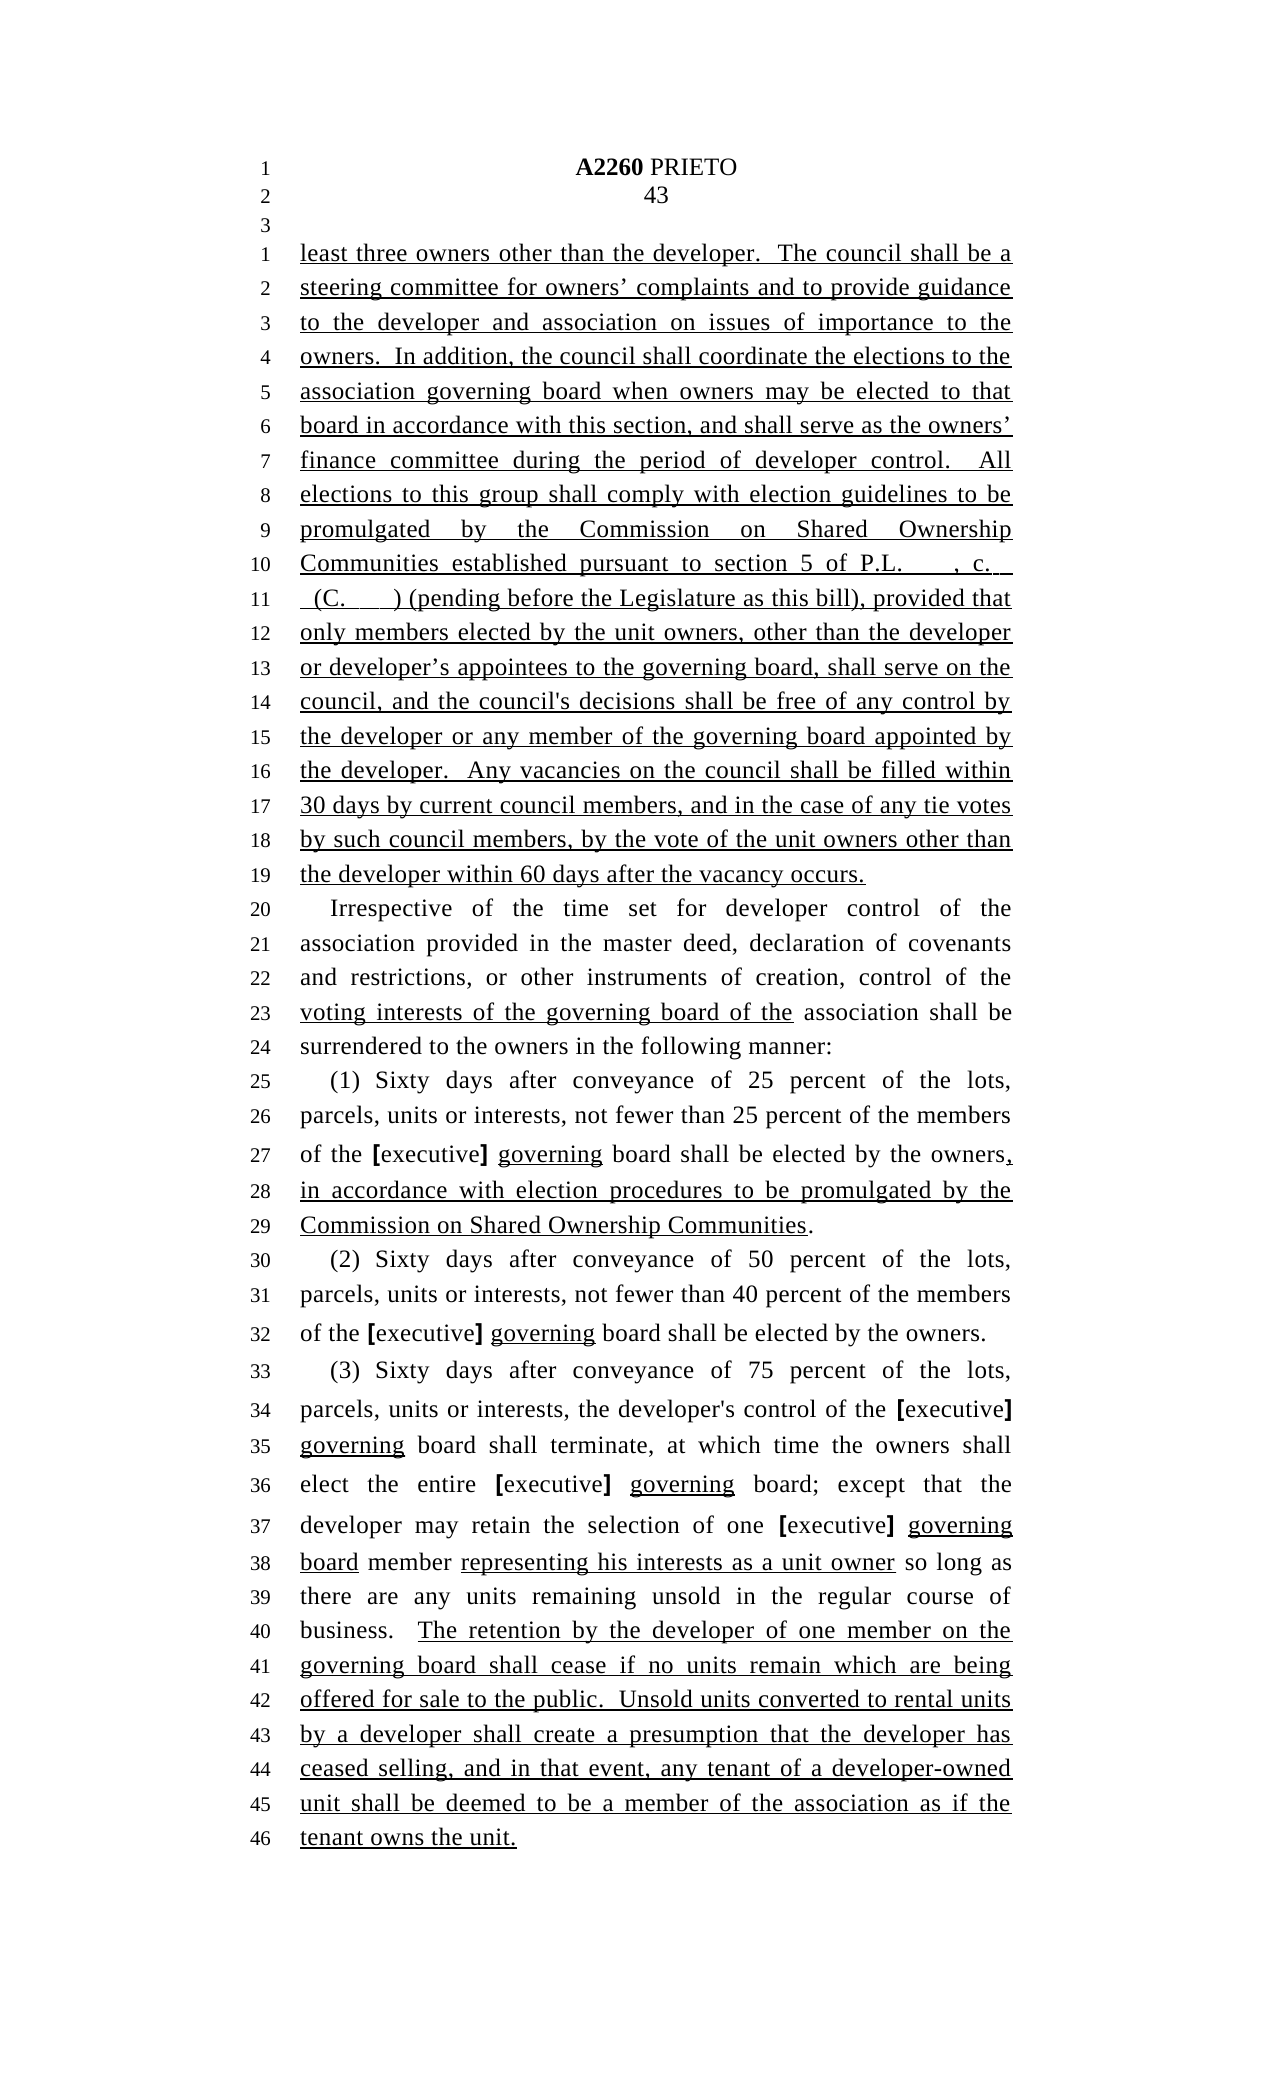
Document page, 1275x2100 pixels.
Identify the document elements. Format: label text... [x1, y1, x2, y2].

text (2) Sixty days after conveyance of 50 percent of the lots, parcels, units or interests, not fewer than 40 percent of the members of the [executive] governing board shall be elected by the owners. [300, 1244, 1012, 1348]
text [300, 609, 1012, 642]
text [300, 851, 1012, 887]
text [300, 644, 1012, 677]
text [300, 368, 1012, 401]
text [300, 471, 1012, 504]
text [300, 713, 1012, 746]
text (3) Sixty days after conveyance of 75 percent of the lots, parcels, units or interests, the developer's control of the [executive] governing board shall terminate, at which time the owners shall elect the entire [executive] governing board; except that the developer may retain the selection of one [executive] governing board member representing his interests as a unit owner so long as there are any units remaining unsold in the regular course of business. The retention by the developer of one member on the governing board shall cease if no units remain which are being offered for sale to the public. Unsold units converted to rental units by a developer shall create a presumption that the developer has ceased selling, and in that event, any tenant of a developer-owned unit shall be deemed to be a member of the association as if the tenant owns the unit. [300, 1355, 1012, 1675]
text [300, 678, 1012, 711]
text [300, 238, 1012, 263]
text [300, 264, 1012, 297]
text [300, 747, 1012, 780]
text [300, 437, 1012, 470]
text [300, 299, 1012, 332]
text Irrespective of the time set for developer control of the association provided in the master deed, declaration of covenants and restrictions, or other instruments of creation, control of the voting interests of the governing board of the association shall be surrendered to the owners in the following manner: [300, 893, 1012, 1060]
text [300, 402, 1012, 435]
text (1) Sixty days after conveyance of 25 percent of the lots, parcels, units or interests, not fewer than 25 percent of the members of the [executive] governing board shall be elected by the owners, in accordance with election procedures to be promulgated by the Commission on Shared Ownership Communities. [300, 1202, 1012, 1238]
text (1) Sixty days after conveyance of 25 percent of the lots, parcels, units or interests, not fewer than 25 percent of the members of the [executive] governing board shall be elected by the owners, in accordance with election procedures to be promulgated by the Commission on Shared Ownership Communities. [300, 1066, 1012, 1200]
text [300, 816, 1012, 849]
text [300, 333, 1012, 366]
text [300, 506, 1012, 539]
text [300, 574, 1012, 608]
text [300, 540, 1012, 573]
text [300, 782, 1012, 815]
